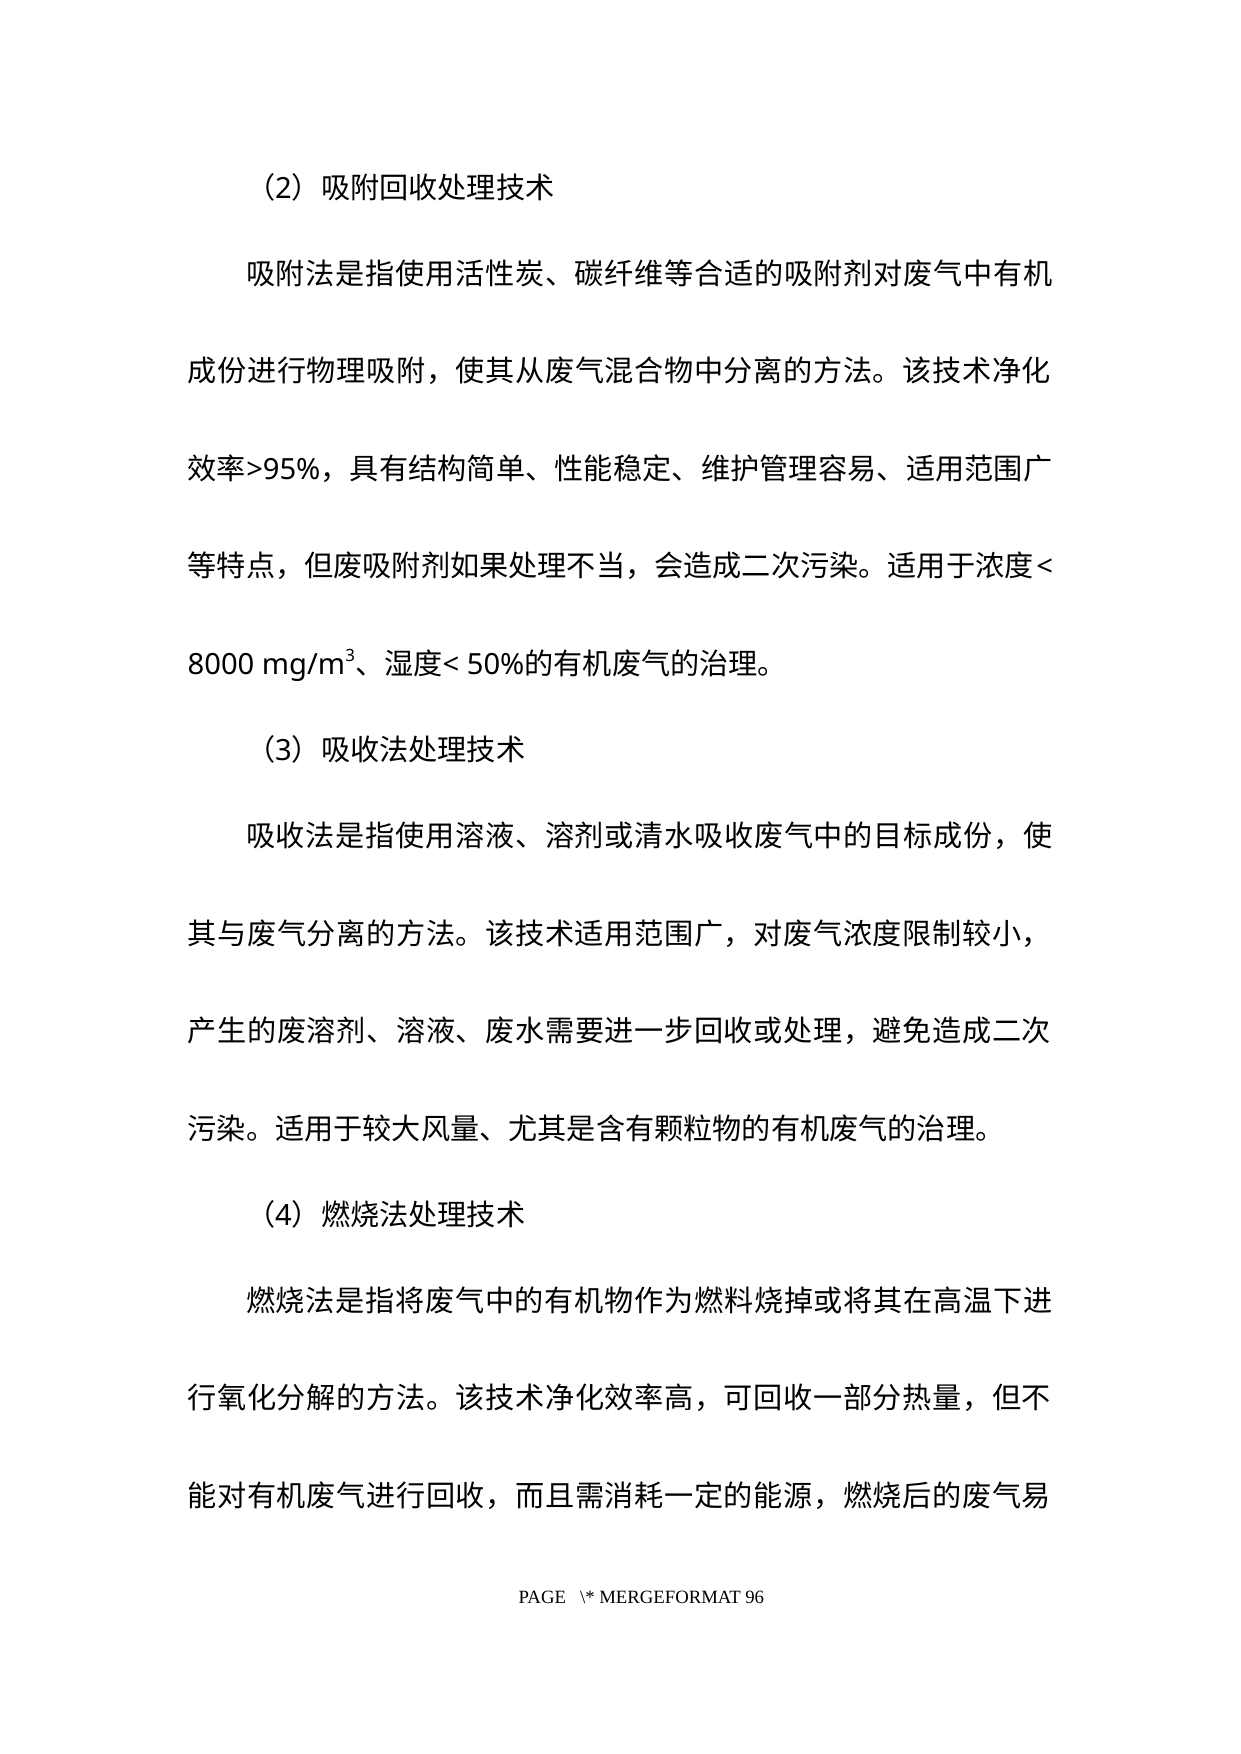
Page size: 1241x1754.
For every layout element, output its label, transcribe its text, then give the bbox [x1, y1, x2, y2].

text 吸附法是指使用活性炭、碳纤维等合适的吸附剂对废气中有机成份进行物理吸附，使其从废气混合物中分离的方法。该技术净化效率>95%，具有结构简单、性能稳定、维护管理容易、适用范围广等特点，但废吸附剂如果处理不当，会造成二次污染。适用于浓度< 8000 mg/m3、湿度< 50%的有机废气的治理。 [187, 239, 1053, 694]
text （3）吸收法处理技术 [187, 715, 1053, 780]
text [187, 1266, 1053, 1526]
text （4）燃烧法处理技术 [187, 1180, 1053, 1245]
text 吸收法是指使用溶液、溶剂或清水吸收废气中的目标成份，使其与废气分离的方法。该技术适用范围广，对废气浓度限制较小，产生的废溶剂、溶液、废水需要进一步回收或处理，避免造成二次污染。适用于较大风量、尤其是含有颗粒物的有机废气的治理。 [187, 801, 1053, 1159]
text （2）吸附回收处理技术 [187, 153, 1053, 218]
